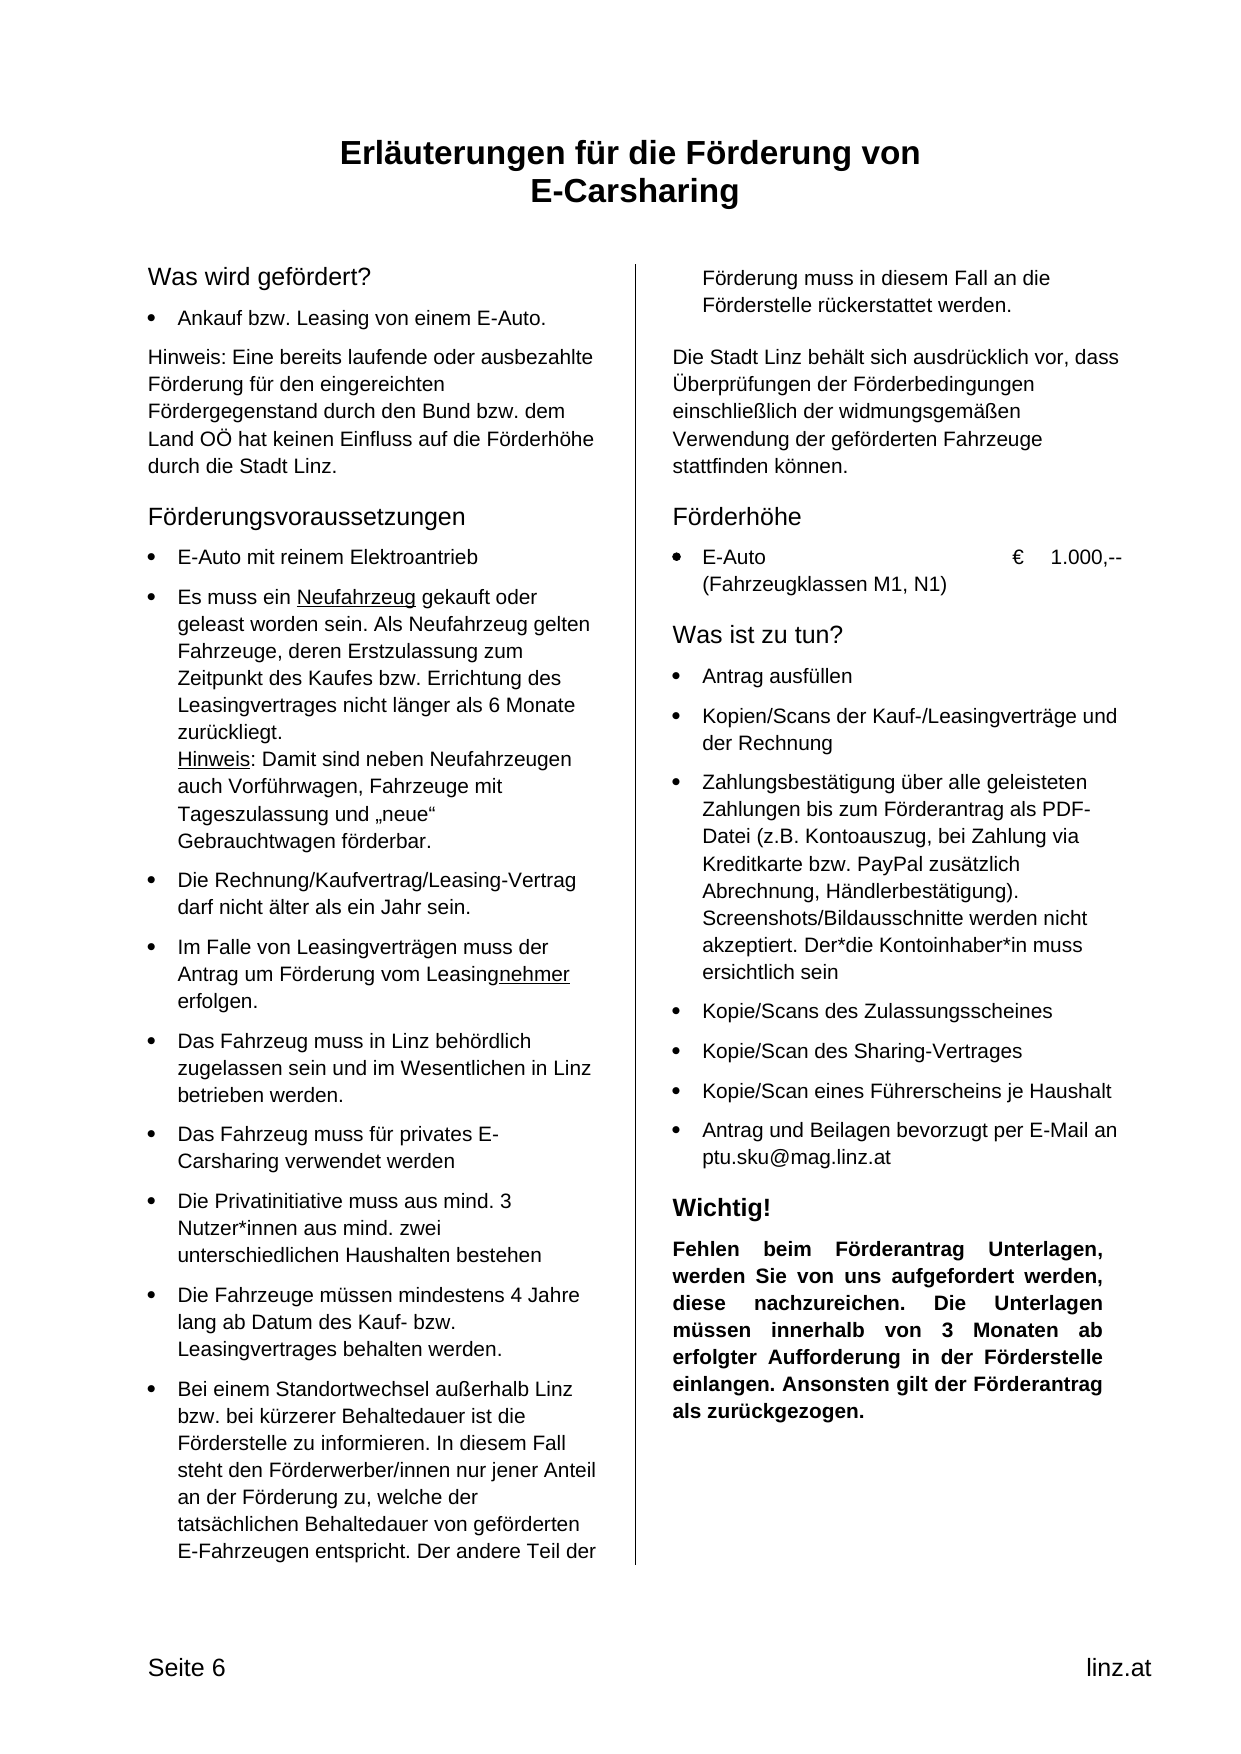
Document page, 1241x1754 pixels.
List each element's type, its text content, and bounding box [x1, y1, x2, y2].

list Bei einem Standortwechsel außerhalb Linz bzw. bei kürzerer Behaltedauer ist die Förderstelle zu informieren. In diesem Fall steht den Förderwerber/innen nur jener Anteil an der Förderung zu, welche der tatsächlichen Behaltedauer von geförderten E-Fahrzeugen entspricht. Der andere Teil der Förderung muss in diesem Fall an die Förderstelle rückerstattet werden. [148, 1374, 597, 1564]
list Antrag ausfüllen [672, 662, 1122, 689]
list E-Auto mit reinem Elektroantrieb [148, 543, 597, 570]
list Im Falle von Leasingverträgen muss der Antrag um Förderung vom Leasingnehmer erfolgen. [148, 933, 597, 1014]
text Was wird gefördert? [148, 264, 578, 291]
list Kopie/Scans des Zulassungsscheines [672, 997, 1122, 1024]
list Antrag und Beilagen bevorzugt per E-Mail an ptu.sku@mag.linz.at [672, 1116, 1122, 1170]
text Was ist zu tun? [672, 622, 1122, 649]
list Zahlungsbestätigung über alle geleisteten Zahlungen bis zum Förderantrag als PDF-Datei (z.B. Kontoauszug, bei Zahlung via Kreditkarte bzw. PayPal zusätzlich Abrechnung, Händlerbestätigung). Screenshots/Bildausschnitte werden nicht akzeptiert. Der*die Kontoinhaber*in muss ersichtlich sein [672, 768, 1122, 985]
list Es muss ein Neufahrzeug gekauft oder geleast worden sein. Als Neufahrzeug gelten Fahrzeuge, deren Erstzulassung zum Zeitpunkt des Kaufes bzw. Errichtung des Leasingvertrages nicht länger als 6 Monate zurückliegt. Hinweis: Damit sind neben Neufahrzeugen auch Vorführwagen, Fahrzeuge mit Tageszulassung und „neue“ Gebrauchtwagen förderbar. [148, 583, 597, 853]
text Erläuterungen für die Förderung von E-Carsharing [148, 133, 1122, 210]
list Das Fahrzeug muss in Linz behördlich zugelassen sein und im Wesentlichen in Linz betrieben werden. [148, 1026, 597, 1108]
text Wichtig! [672, 1195, 1122, 1222]
list Die Rechnung/Kaufvertrag/Leasing-Vertrag darf nicht älter als ein Jahr sein. [148, 866, 597, 920]
list E-Auto € 1.000,-- (Fahrzeugklassen M1, N1) [672, 543, 1122, 597]
list Die Privatinitiative muss aus mind. 3 Nutzer*innen aus mind. zwei unterschiedlichen Haushalten bestehen [148, 1187, 597, 1268]
list Kopien/Scans der Kauf-/Leasingverträge und der Rechnung [672, 701, 1122, 756]
text Förderungsvoraussetzungen [148, 503, 597, 531]
list Ankauf bzw. Leasing von einem E-Auto. [148, 303, 597, 331]
list Die Fahrzeuge müssen mindestens 4 Jahre lang ab Datum des Kauf- bzw. Leasingvertrages behalten werden. [148, 1281, 597, 1362]
list Das Fahrzeug muss für privates E-Carsharing verwendet werden [148, 1120, 597, 1174]
list Kopie/Scan des Sharing-Vertrages [672, 1037, 1122, 1064]
list Kopie/Scan eines Führerscheins je Haushalt [672, 1076, 1122, 1103]
text Fehlen beim Förderantrag Unterlagen, werden Sie von uns aufgefordert werden, diese nachzureichen. Die Unterlagen müssen innerhalb von 3 Monaten ab erfolgter Aufforderung in der Förderstelle einlangen. Ansonsten gilt der Förderantrag als zurückgezogen. [672, 1235, 1103, 1424]
text Förderhöhe [672, 503, 1122, 531]
list Bei einem Standortwechsel außerhalb Linz bzw. bei kürzerer Behaltedauer ist die Förderstelle zu informieren. In diesem Fall steht den Förderwerber/innen nur jener Anteil an der Förderung zu, welche der tatsächlichen Behaltedauer von geförderten E-Fahrzeugen entspricht. Der andere Teil der Förderung muss in diesem Fall an die Förderstelle rückerstattet werden. [672, 264, 1122, 318]
text Die Stadt Linz behält sich ausdrücklich vor, dass Überprüfungen der Förderbedingungen einschließlich der widmungsgemäßen Verwendung der geförderten Fahrzeuge stattfinden können. [672, 343, 1122, 478]
text Hinweis: Eine bereits laufende oder ausbezahlte Förderung für den eingereichten Fördergegenstand durch den Bund bzw. dem Land OÖ hat keinen Einfluss auf die Förderhöhe durch die Stadt Linz. [148, 343, 597, 478]
